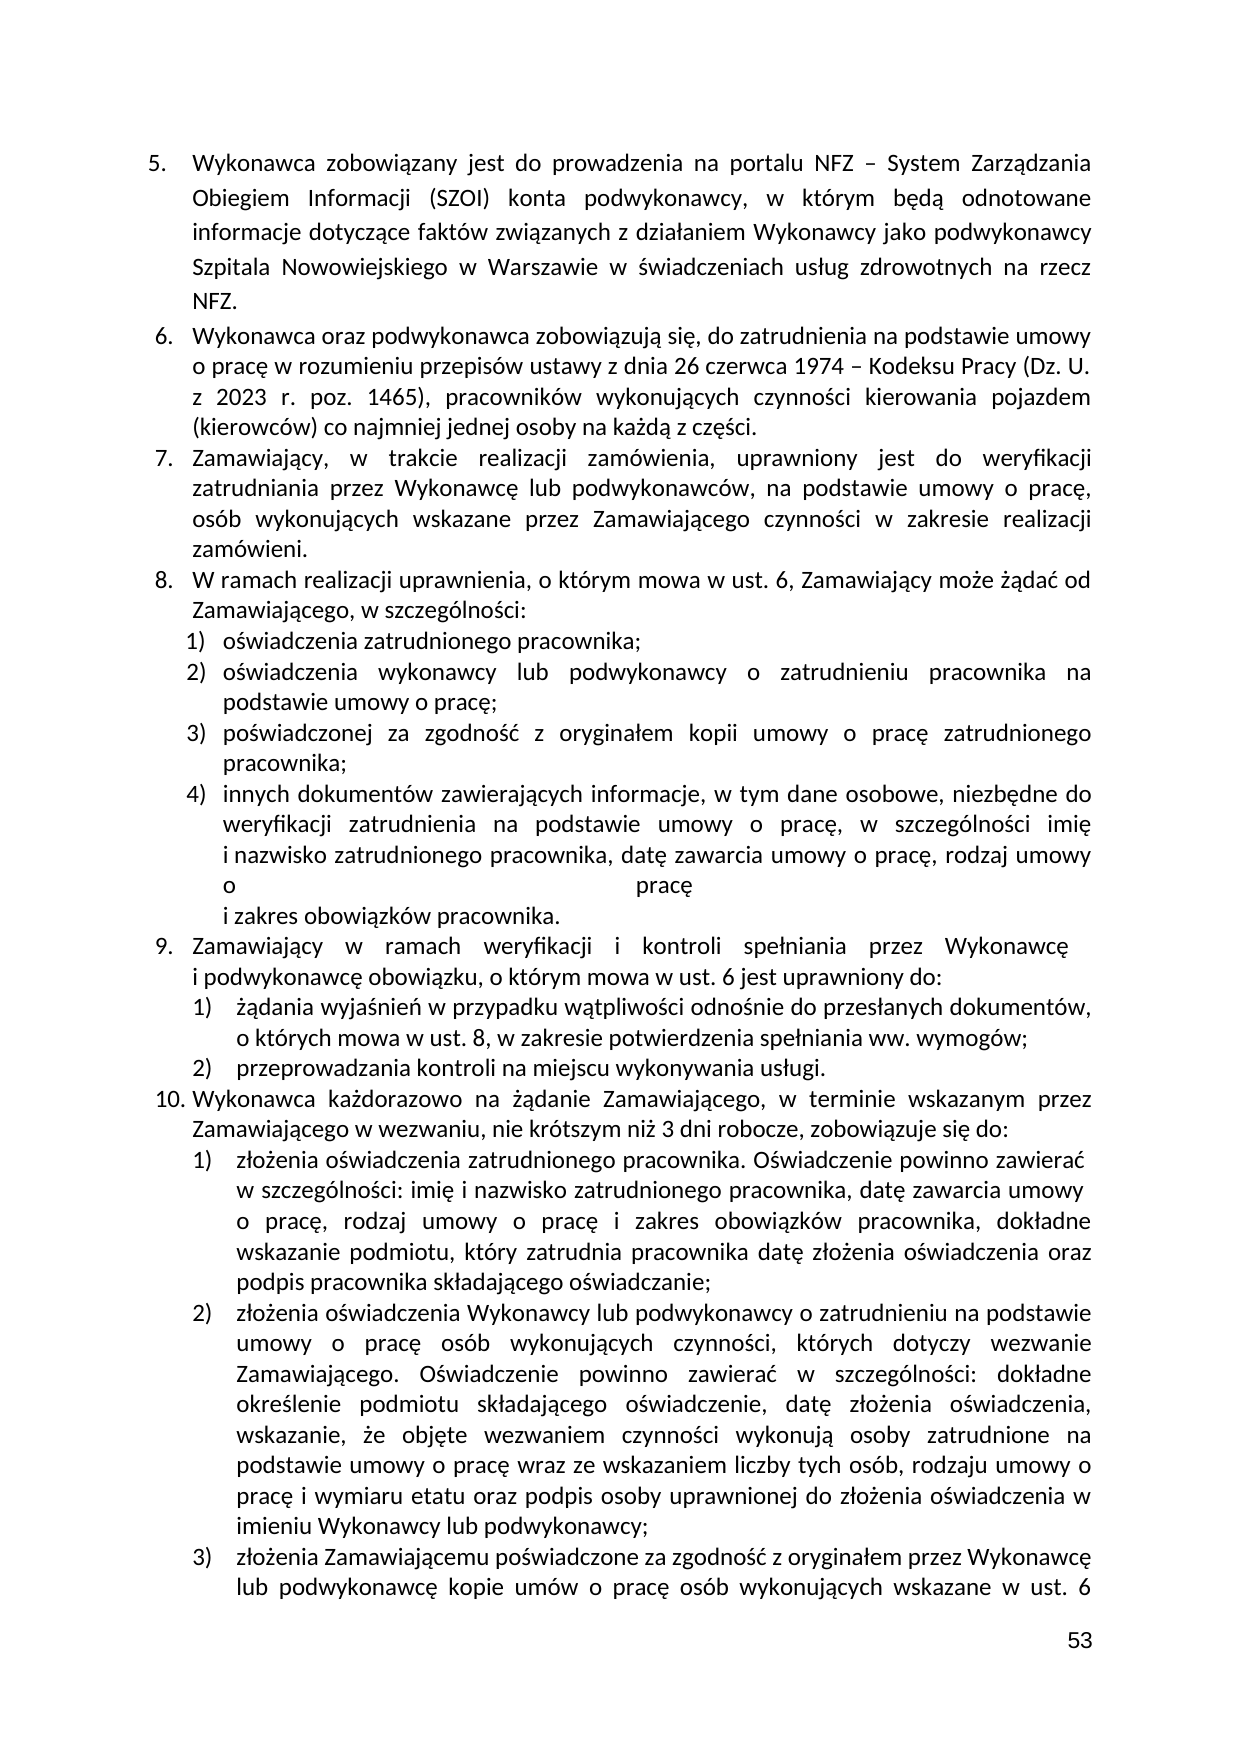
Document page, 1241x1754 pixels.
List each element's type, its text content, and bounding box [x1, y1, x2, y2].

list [192, 1541, 1093, 1602]
list innych dokumentów zawierających informacje, w tym dane osobowe, niezbędne do weryfikacji zatrudnienia na podstawie umowy o pracę, w szczególności imię i nazwisko zatrudnionego pracownika, datę zawarcia umowy o pracę, rodzaj umowy o pracę i zakres obowiązków pracownika. [186, 778, 1093, 930]
list Zamawiający, w trakcie realizacji zamówienia, uprawniony jest do weryfikacji zatrudniania przez Wykonawcę lub podwykonawców, na podstawie umowy o pracę, osób wykonujących wskazane przez Zamawiającego czynności w zakresie realizacji zamówieni. [154, 442, 1093, 564]
list żądania wyjaśnień w przypadku wątpliwości odnośnie do przesłanych dokumentów, o których mowa w ust. 8, w zakresie potwierdzenia spełniania ww. wymogów; [192, 991, 1093, 1052]
list złożenia oświadczenia zatrudnionego pracownika. Oświadczenie powinno zawierać w szczególności: imię i nazwisko zatrudnionego pracownika, datę zawarcia umowy o pracę, rodzaj umowy o pracę i zakres obowiązków pracownika, dokładne wskazanie podmiotu, który zatrudnia pracownika datę złożenia oświadczenia oraz podpis pracownika składającego oświadczanie; [192, 1144, 1093, 1297]
list poświadczonej za zgodność z oryginałem kopii umowy o pracę zatrudnionego pracownika; [186, 717, 1093, 778]
list Wykonawca oraz podwykonawca zobowiązują się, do zatrudnienia na podstawie umowy o pracę w rozumieniu przepisów ustawy z dnia 26 czerwca 1974 – Kodeksu Pracy (Dz. U. z 2023 r. poz. 1465), pracowników wykonujących czynności kierowania pojazdem (kierowców) co najmniej jednej osoby na każdą z części. [154, 320, 1093, 442]
list złożenia oświadczenia Wykonawcy lub podwykonawcy o zatrudnieniu na podstawie umowy o pracę osób wykonujących czynności, których dotyczy wezwanie Zamawiającego. Oświadczenie powinno zawierać w szczególności: dokładne określenie podmiotu składającego oświadczenie, datę złożenia oświadczenia, wskazanie, że objęte wezwaniem czynności wykonują osoby zatrudnione na podstawie umowy o pracę wraz ze wskazaniem liczby tych osób, rodzaju umowy o pracę i wymiaru etatu oraz podpis osoby uprawnionej do złożenia oświadczenia w imieniu Wykonawcy lub podwykonawcy; [192, 1297, 1093, 1541]
list przeprowadzania kontroli na miejscu wykonywania usługi. [192, 1052, 1093, 1083]
list Wykonawca każdorazowo na żądanie Zamawiającego, w terminie wskazanym przez Zamawiającego w wezwaniu, nie krótszym niż 3 dni robocze, zobowiązuje się do: [154, 1083, 1093, 1144]
list oświadczenia zatrudnionego pracownika; [185, 625, 1093, 656]
list oświadczenia wykonawcy lub podwykonawcy o zatrudnieniu pracownika na podstawie umowy o pracę; [186, 656, 1093, 717]
list W ramach realizacji uprawnienia, o którym mowa w ust. 6, Zamawiający może żądać od Zamawiającego, w szczególności: [154, 564, 1093, 625]
list Wykonawca zobowiązany jest do prowadzenia na portalu NFZ – System Zarządzania Obiegiem Informacji (SZOI) konta podwykonawcy, w którym będą odnotowane informacje dotyczące faktów związanych z działaniem Wykonawcy jako podwykonawcy Szpitala Nowowiejskiego w Warszawie w świadczeniach usług zdrowotnych na rzecz NFZ. [148, 148, 1093, 316]
list Zamawiający w ramach weryfikacji i kontroli spełniania przez Wykonawcę i podwykonawcę obowiązku, o którym mowa w ust. 6 jest uprawniony do: [154, 930, 1093, 991]
